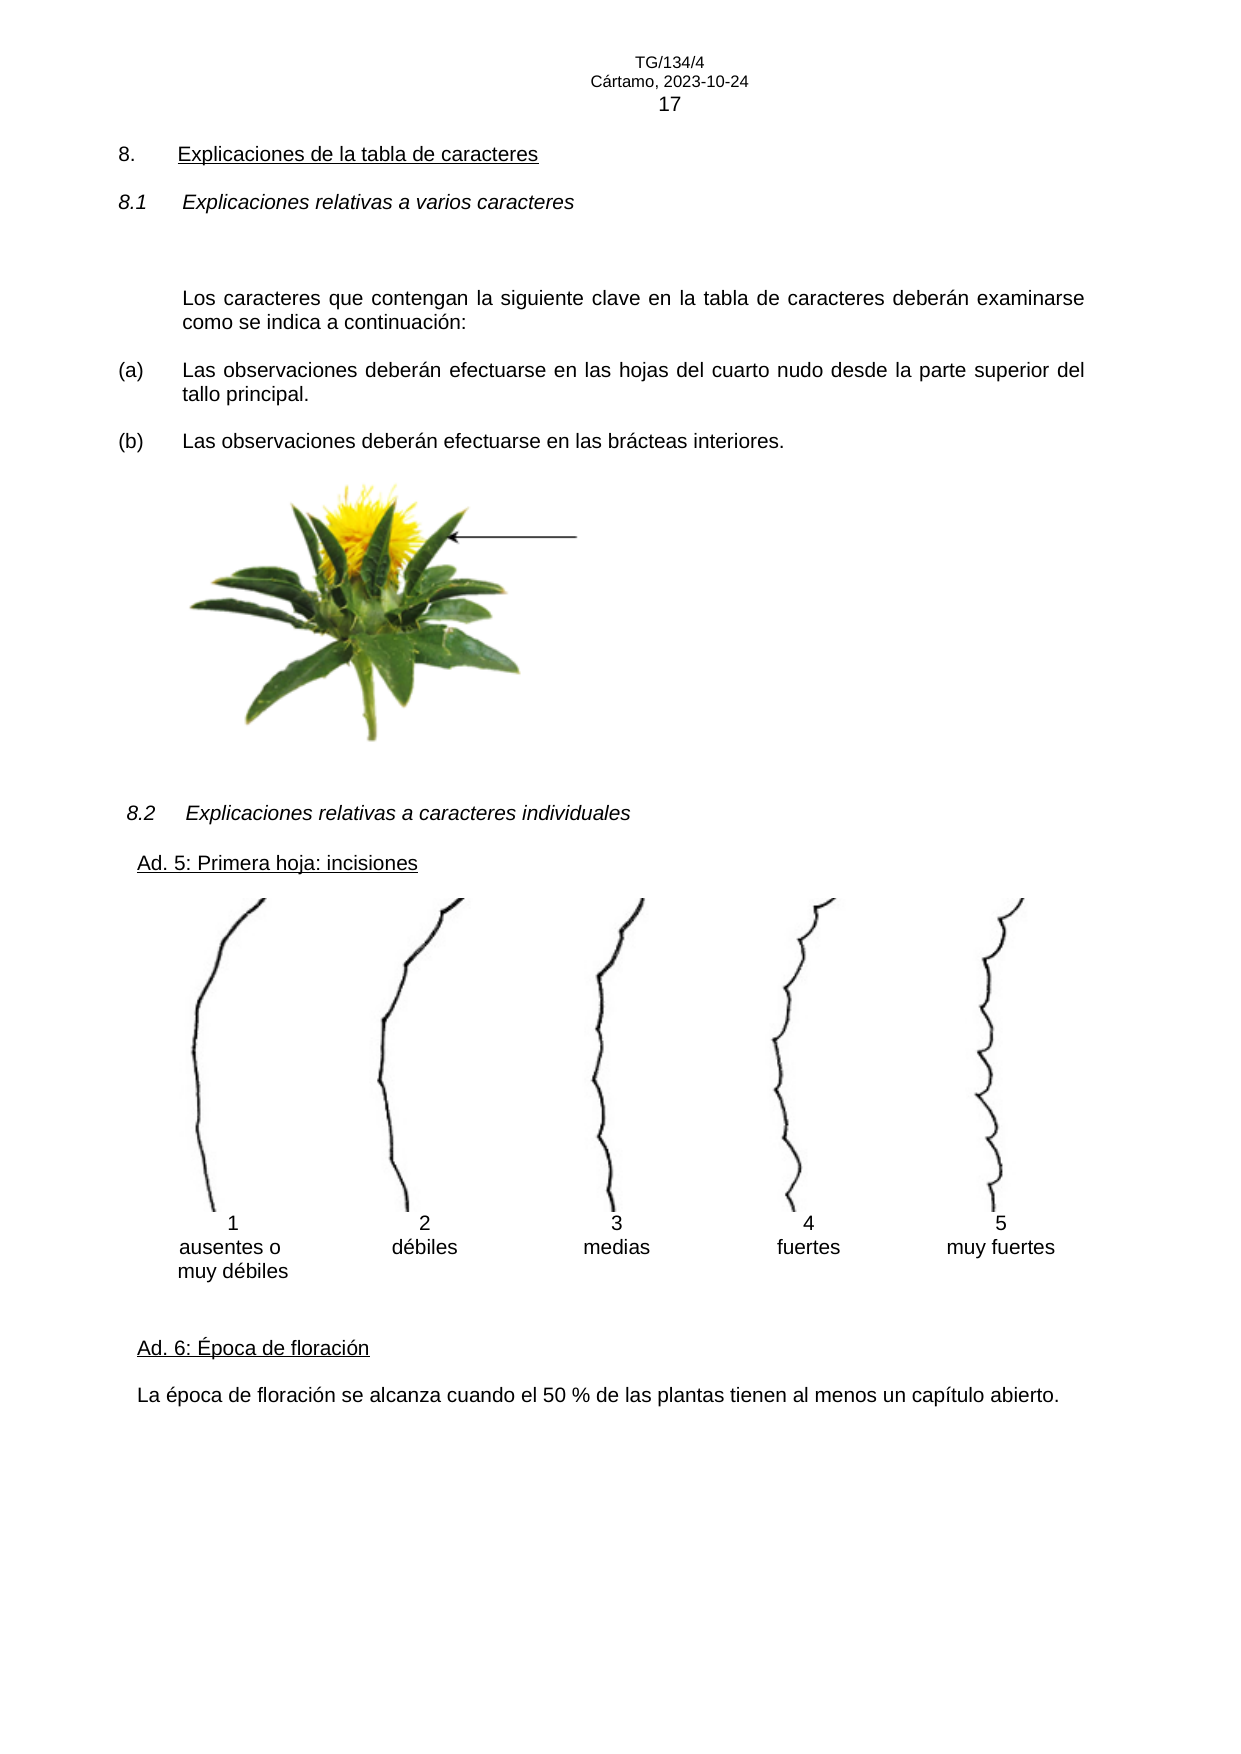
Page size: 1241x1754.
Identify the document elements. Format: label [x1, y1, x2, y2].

picture [965, 898, 1037, 1212]
picture [357, 898, 493, 1212]
picture [572, 898, 661, 1212]
picture [166, 898, 300, 1212]
table_header [118, 142, 1121, 777]
picture [187, 477, 582, 753]
picture [757, 898, 860, 1212]
table_cell [118, 777, 1121, 1601]
